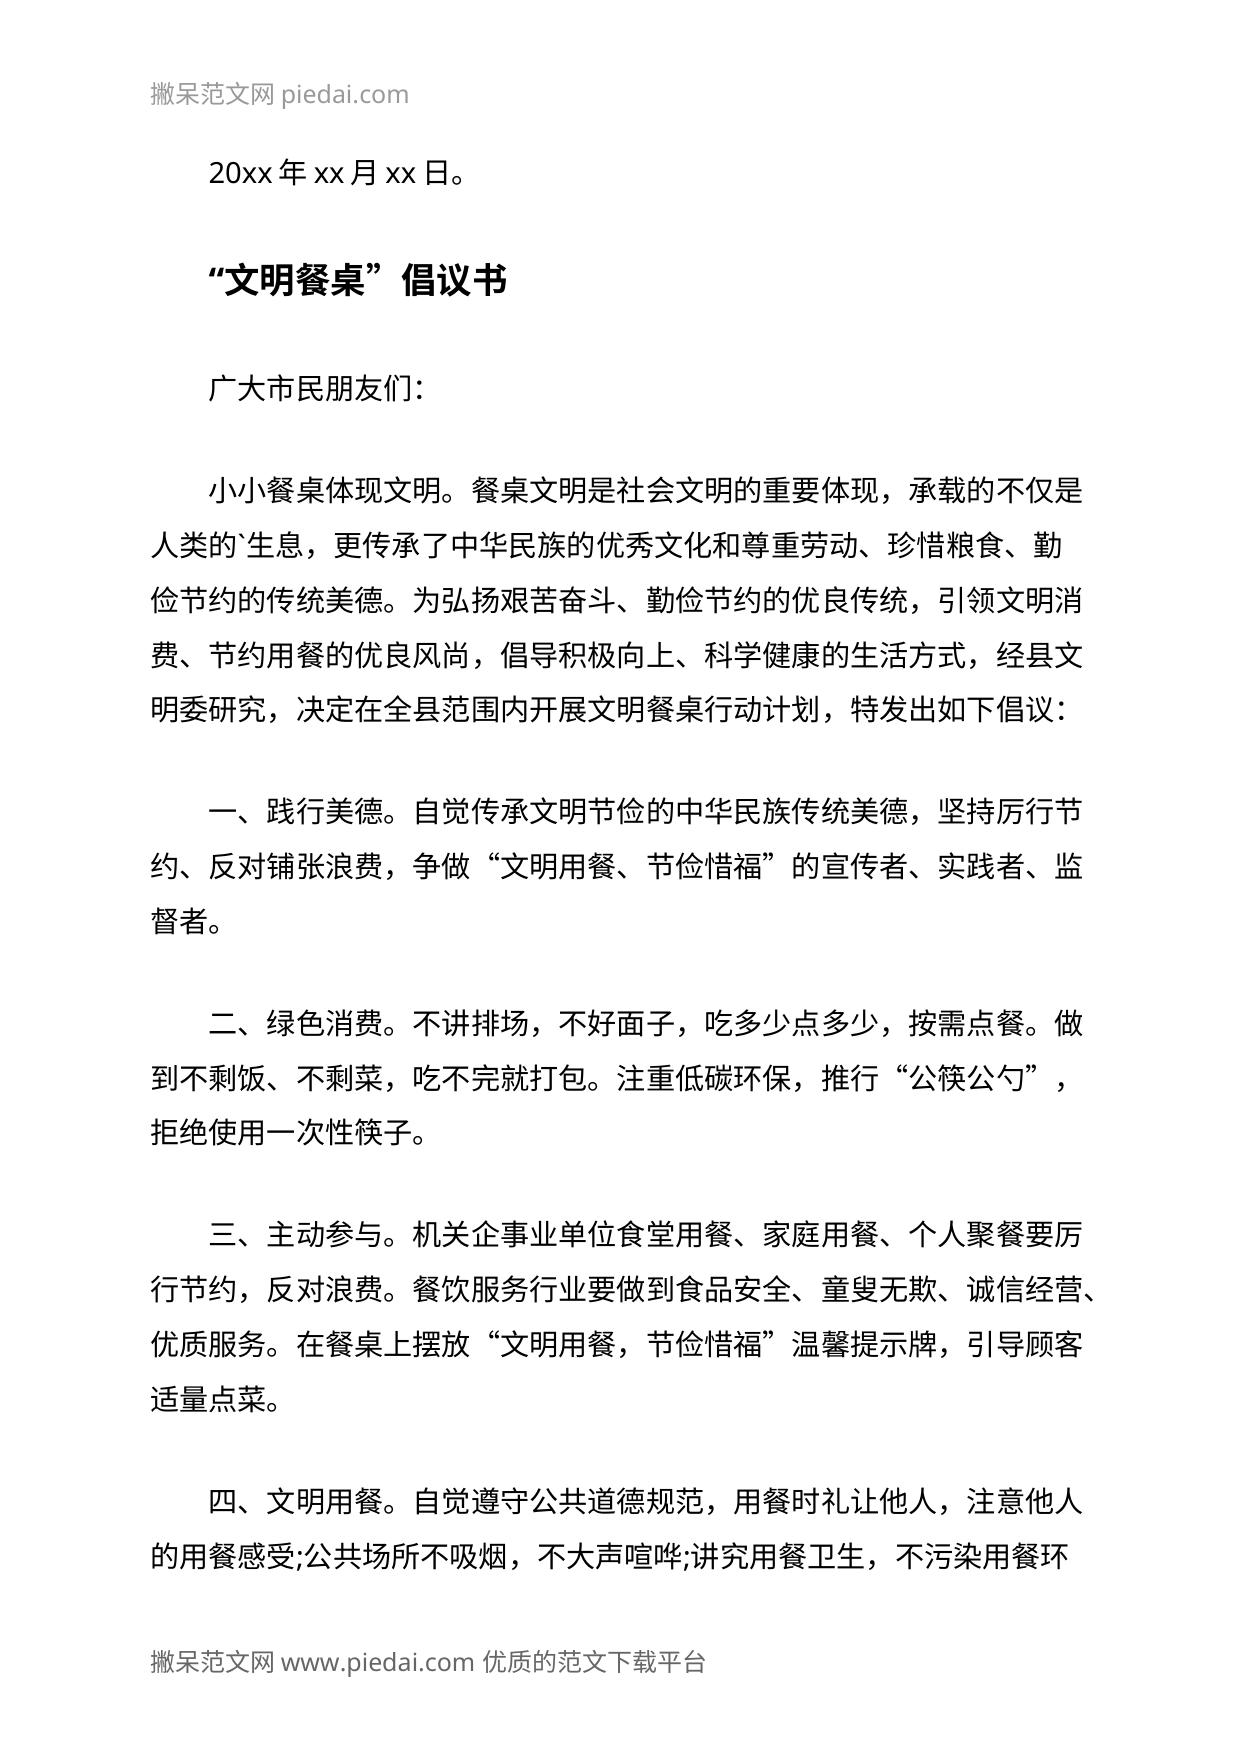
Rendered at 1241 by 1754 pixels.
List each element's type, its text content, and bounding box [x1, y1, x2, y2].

text 二、绿色消费。不讲排场，不好面子，吃多少点多少，按需点餐。做到不剩饭、不剩菜，吃不完就打包。注重低碳环保，推行“公筷公勺”，拒绝使用一次性筷子。 [150, 1000, 1090, 1152]
text 广大市民朋友们： [150, 366, 1090, 408]
text 20xx年xx月xx日。 [150, 150, 1090, 192]
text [150, 1478, 1090, 1576]
text 小小餐桌体现文明。餐桌文明是社会文明的重要体现，承载的不仅是人类的`生息，更传承了中华民族的优秀文化和尊重劳动、珍惜粮食、勤俭节约的传统美德。为弘扬艰苦奋斗、勤俭节约的优良传统，引领文明消费、节约用餐的优良风尚，倡导积极向上、科学健康的生活方式，经县文明委研究，决定在全县范围内开展文明餐桌行动计划，特发出如下倡议： [150, 467, 1090, 729]
text 一、践行美德。自觉传承文明节俭的中华民族传统美德，坚持厉行节约、反对铺张浪费，争做“文明用餐、节俭惜福”的宣传者、实践者、监督者。 [150, 789, 1090, 941]
text “文明餐桌”倡议书 [150, 252, 1090, 303]
text 三、主动参与。机关企事业单位食堂用餐、家庭用餐、个人聚餐要厉行节约，反对浪费。餐饮服务行业要做到食品安全、童叟无欺、诚信经营、优质服务。在餐桌上摆放“文明用餐，节俭惜福”温馨提示牌，引导顾客适量点菜。 [150, 1212, 1090, 1419]
